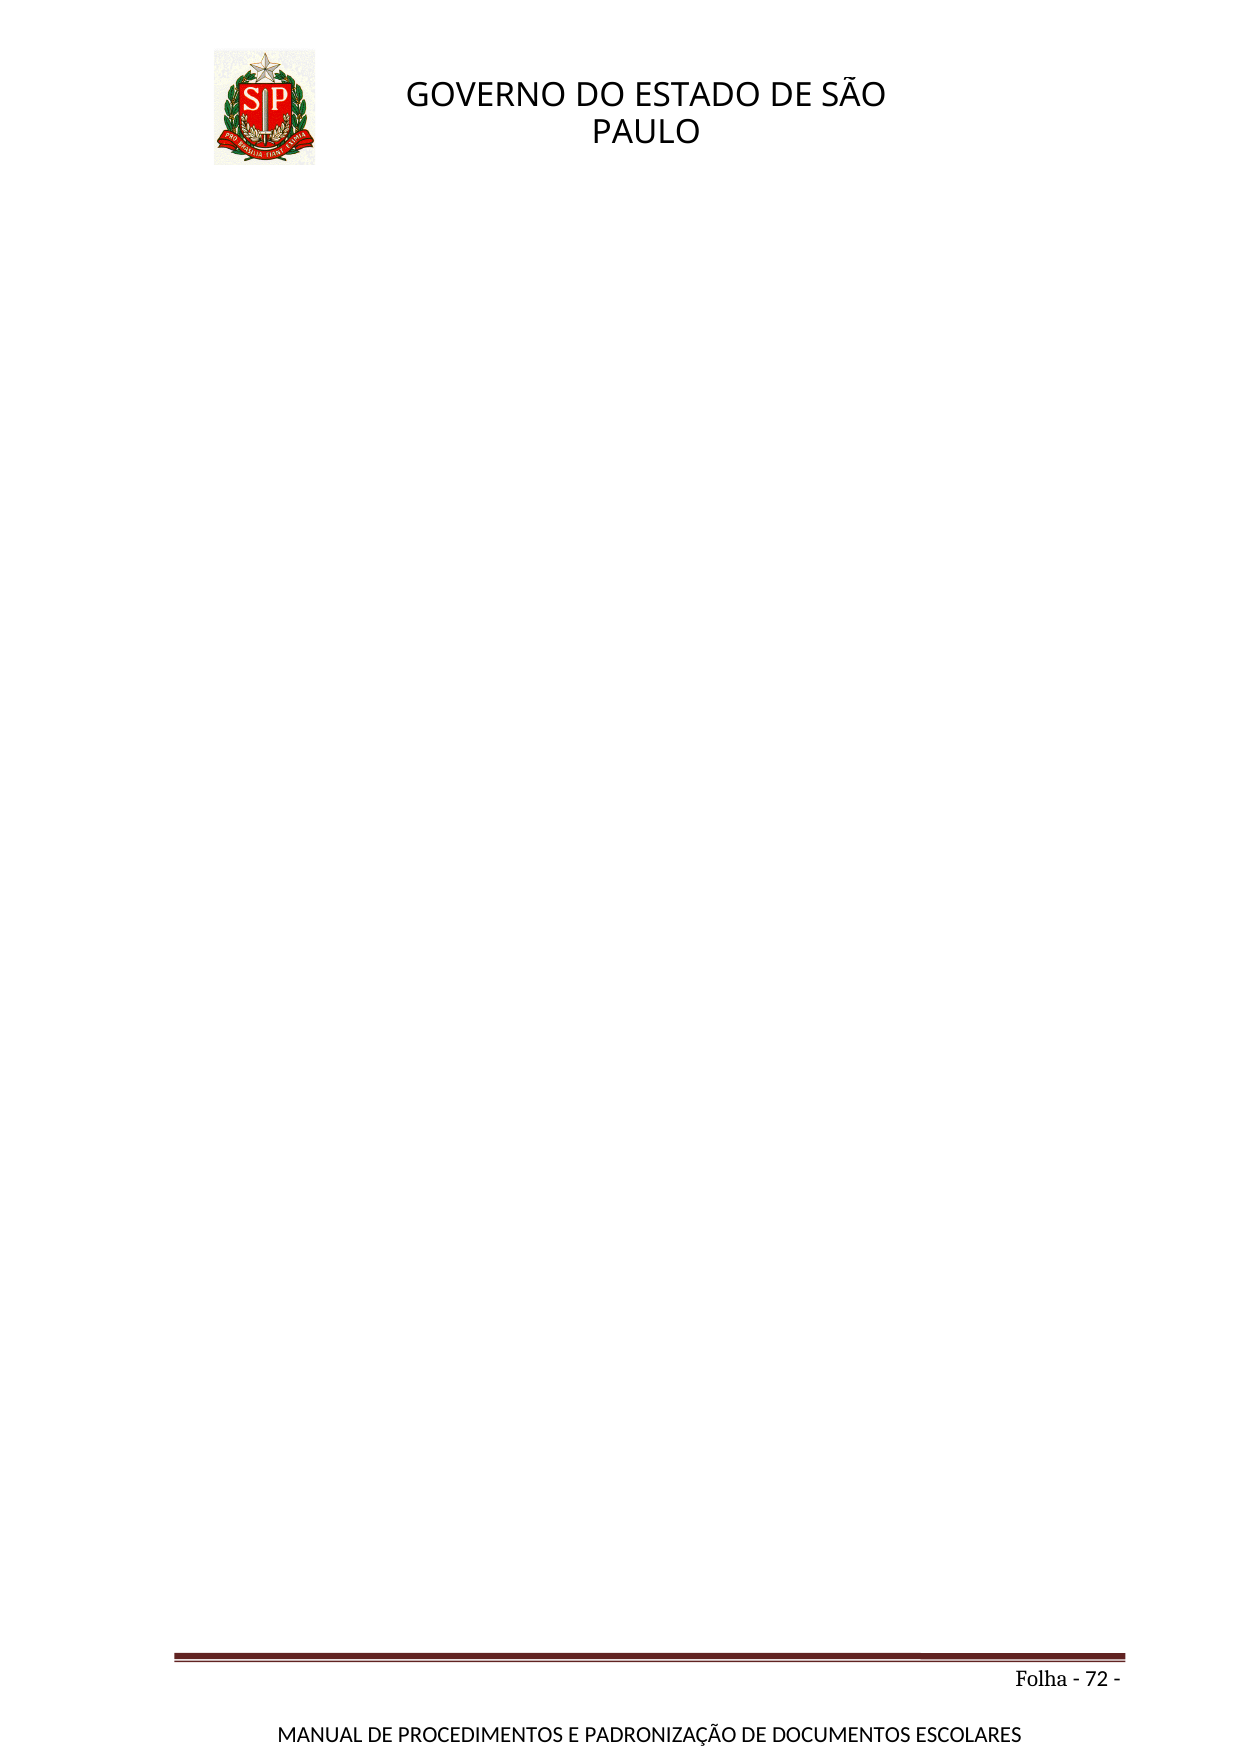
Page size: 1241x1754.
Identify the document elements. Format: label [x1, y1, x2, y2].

picture [213, 48, 316, 165]
